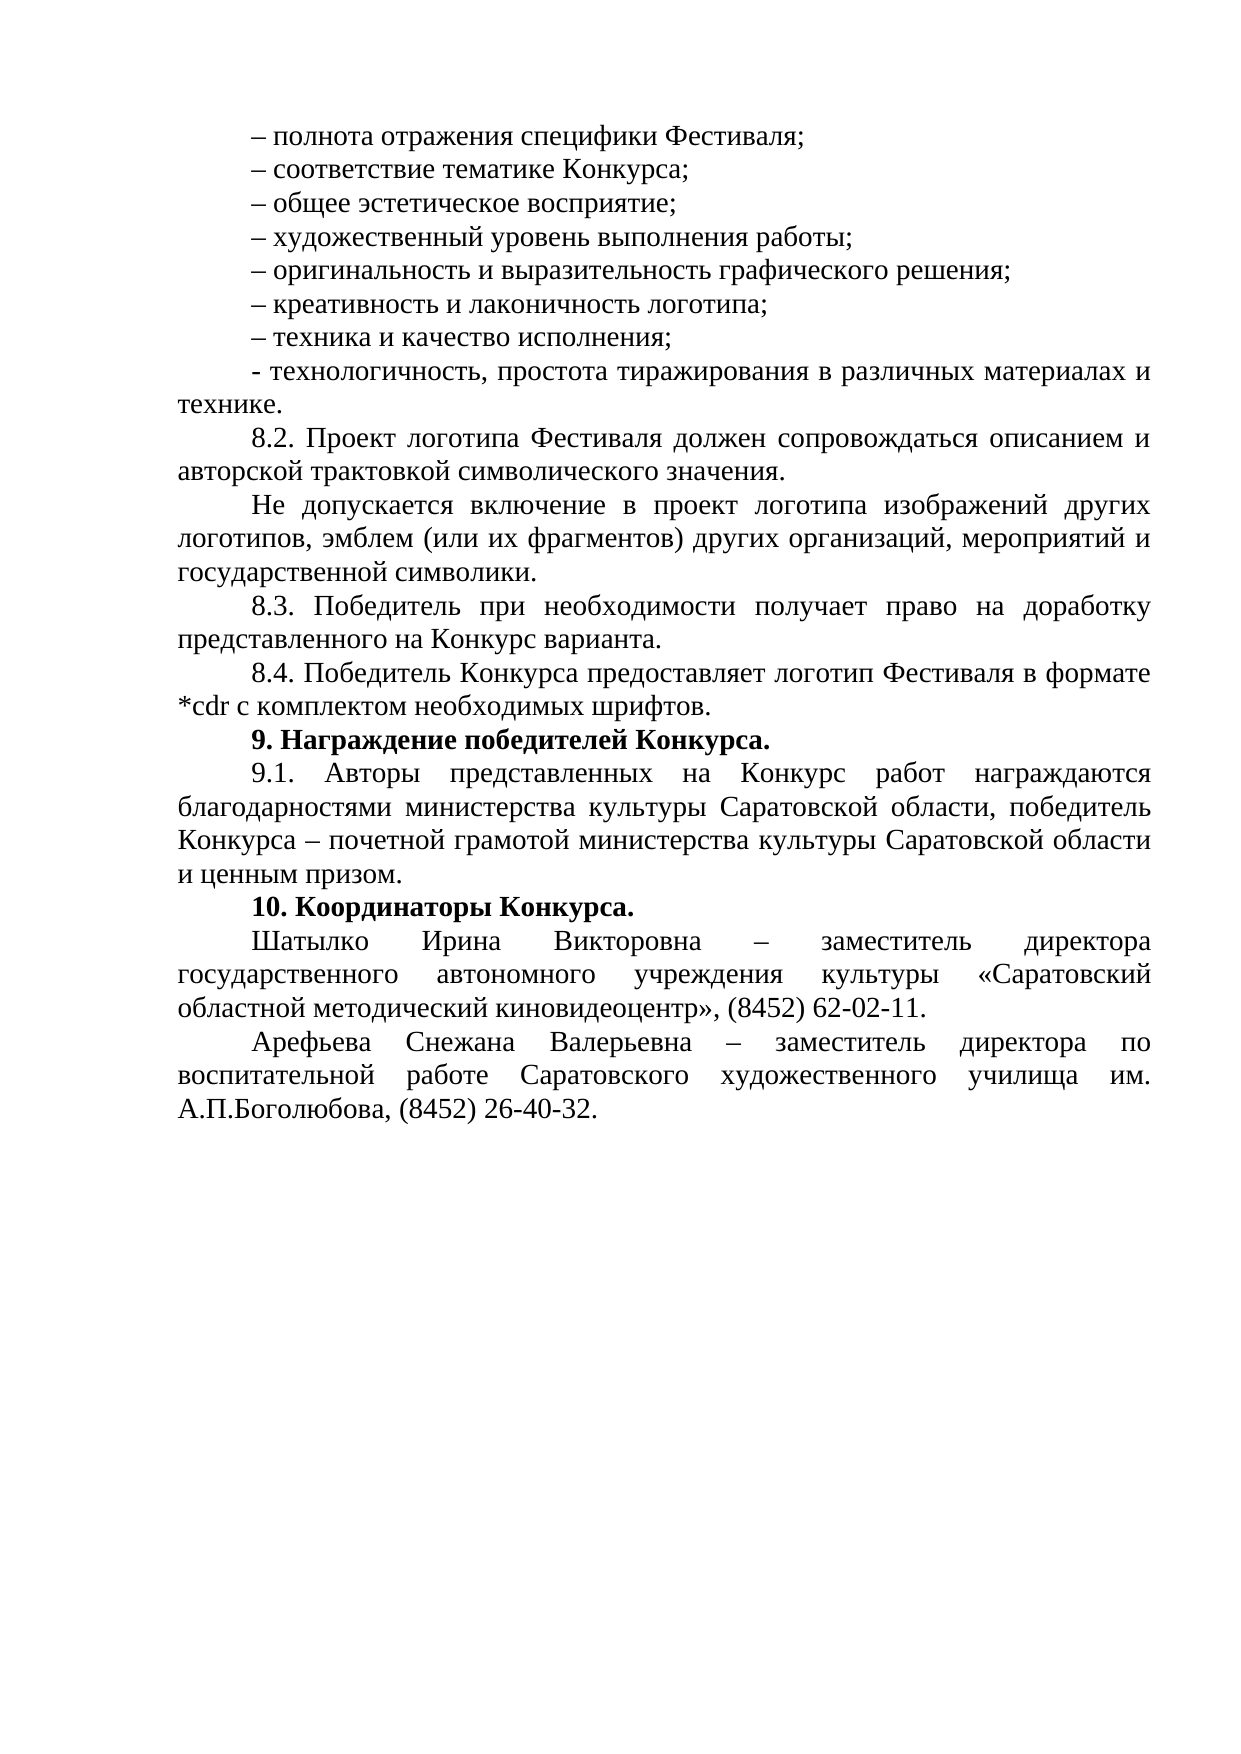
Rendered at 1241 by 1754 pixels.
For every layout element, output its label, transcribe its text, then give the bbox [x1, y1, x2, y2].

text 10. Координаторы Конкурса. [177, 889, 1152, 923]
text – оригинальность и выразительность графического решения; [177, 252, 1152, 286]
text Шатылко Ирина Викторовна – заместитель директора государственного автономного учреждения культуры «Саратовский областной методический киновидеоцентр», (8452) 62-02-11. [177, 923, 1152, 1024]
text – художественный уровень выполнения работы; [177, 219, 1152, 252]
text – общее эстетическое восприятие; [177, 185, 1152, 219]
text 9. Награждение победителей Конкурса. [177, 722, 1152, 755]
text – полнота отражения специфики Фестиваля; [177, 118, 1152, 152]
text 8.4. Победитель Конкурса предоставляет логотип Фестиваля в формате *cdr с комплектом необходимых шрифтов. [177, 655, 1152, 722]
text 8.2. Проект логотипа Фестиваля должен сопровождаться описанием и авторской трактовкой символического значения. [177, 420, 1152, 487]
text Не допускается включение в проект логотипа изображений других логотипов, эмблем (или их фрагментов) других организаций, мероприятий и государственной символики. [177, 487, 1152, 588]
text Арефьева Снежана Валерьевна – заместитель директора по воспитательной работе Саратовского художественного училища им. А.П.Боголюбова, (8452) 26-40-32. [177, 1024, 1152, 1124]
text – креативность и лаконичность логотипа; [177, 286, 1152, 319]
text – техника и качество исполнения; [177, 319, 1152, 353]
text – соответствие тематике Конкурса; [177, 152, 1152, 185]
text 9.1. Авторы представленных на Конкурс работ награждаются благодарностями министерства культуры Саратовской области, победитель Конкурса – почетной грамотой министерства культуры Саратовской области и ценным призом. [177, 755, 1152, 889]
text 8.3. Победитель при необходимости получает право на доработку представленного на Конкурс варианта. [177, 588, 1152, 655]
text - технологичность, простота тиражирования в различных материалах и технике. [177, 353, 1152, 420]
